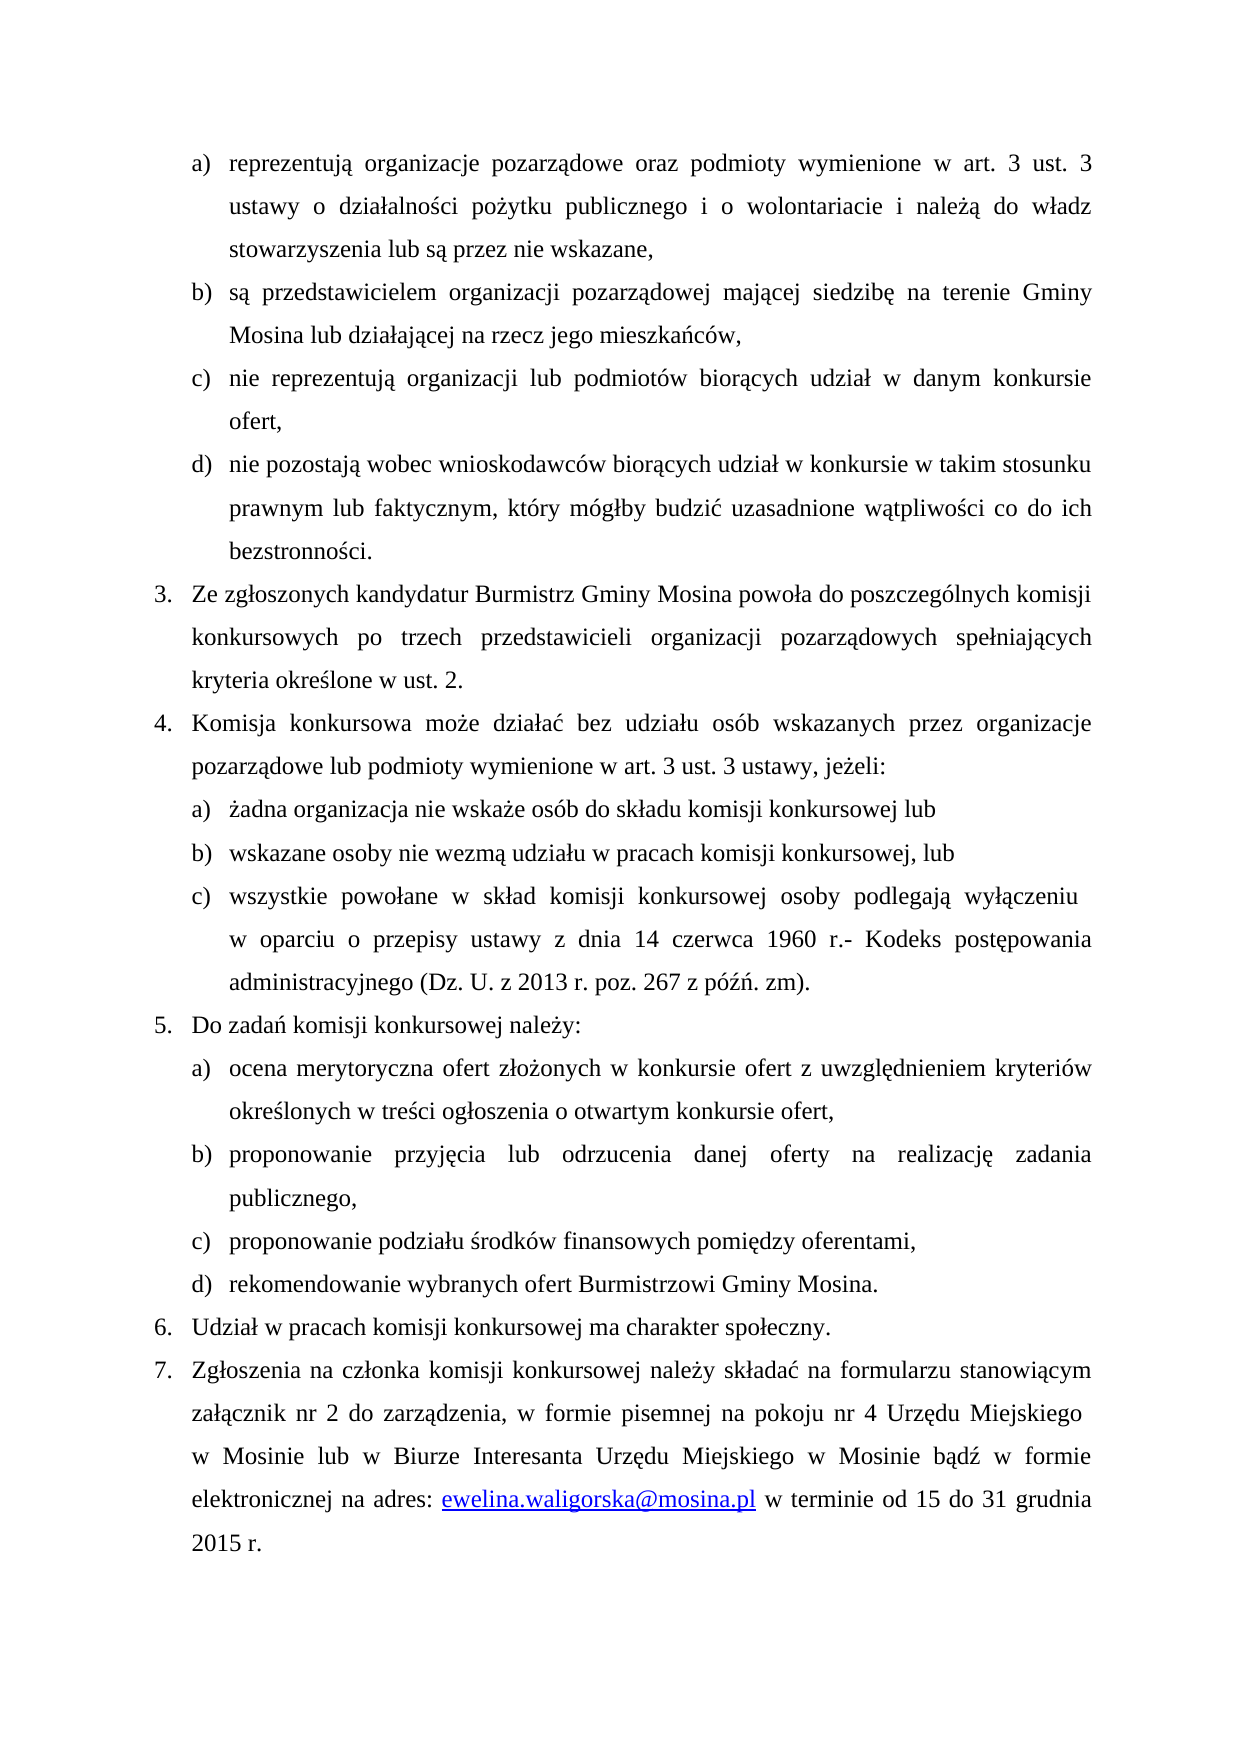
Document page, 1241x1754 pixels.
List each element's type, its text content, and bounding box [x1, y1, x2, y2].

list Zgłoszenia na członka komisji konkursowej należy składać na formularzu stanowiącym załącznik nr 2 do zarządzenia, w formie pisemnej na pokoju nr 4 Urzędu Miejskiego w Mosinie lub w Biurze Interesanta Urzędu Miejskiego w Mosinie bądź w formie elektronicznej na adres: ewelina.waligorska@mosina.pl w terminie od 15 do 31 grudnia 2015 r. [154, 1355, 1093, 1556]
list Komisja konkursowa może działać bez udziału osób wskazanych przez organizacje pozarządowe lub podmioty wymienione w art. 3 ust. 3 ustawy, jeżeli: [154, 708, 1093, 780]
list proponowanie podziału środków finansowych pomiędzy oferentami, [191, 1226, 1093, 1254]
list ocena merytoryczna ofert złożonych w konkursie ofert z uwzględnieniem kryteriów określonych w treści ogłoszenia o otwartym konkursie ofert, [191, 1053, 1093, 1125]
list nie pozostają wobec wnioskodawców biorących udział w konkursie w takim stosunku prawnym lub faktycznym, który mógłby budzić uzasadnione wątpliwości co do ich bezstronności. [191, 449, 1093, 564]
list nie reprezentują organizacji lub podmiotów biorących udział w danym konkursie ofert, [191, 363, 1093, 435]
list Do zadań komisji konkursowej należy: [154, 1010, 1093, 1039]
list rekomendowanie wybranych ofert Burmistrzowi Gminy Mosina. [191, 1269, 1093, 1298]
list reprezentują organizacje pozarządowe oraz podmioty wymienione w art. 3 ust. 3 ustawy o działalności pożytku publicznego i o wolontariacie i należą do władz stowarzyszenia lub są przez nie wskazane, [191, 148, 1093, 263]
list żadna organizacja nie wskaże osób do składu komisji konkursowej lub [191, 794, 1093, 823]
list Udział w pracach komisji konkursowej ma charakter społeczny. [154, 1312, 1093, 1341]
list Ze zgłoszonych kandydatur Burmistrz Gminy Mosina powoła do poszczególnych komisji konkursowych po trzech przedstawicieli organizacji pozarządowych spełniających kryteria określone w ust. 2. [154, 579, 1093, 694]
list wskazane osoby nie wezmą udziału w pracach komisji konkursowej, lub [191, 838, 1093, 866]
list wszystkie powołane w skład komisji konkursowej osoby podlegają wyłączeniu w oparciu o przepisy ustawy z dnia 14 czerwca 1960 r.- Kodeks postępowania administracyjnego (Dz. U. z 2013 r. poz. 267 z późń. zm). [191, 881, 1093, 996]
list proponowanie przyjęcia lub odrzucenia danej oferty na realizację zadania publicznego, [191, 1139, 1093, 1211]
list są przedstawicielem organizacji pozarządowej mającej siedzibę na terenie Gminy Mosina lub działającej na rzecz jego mieszkańców, [191, 277, 1093, 349]
